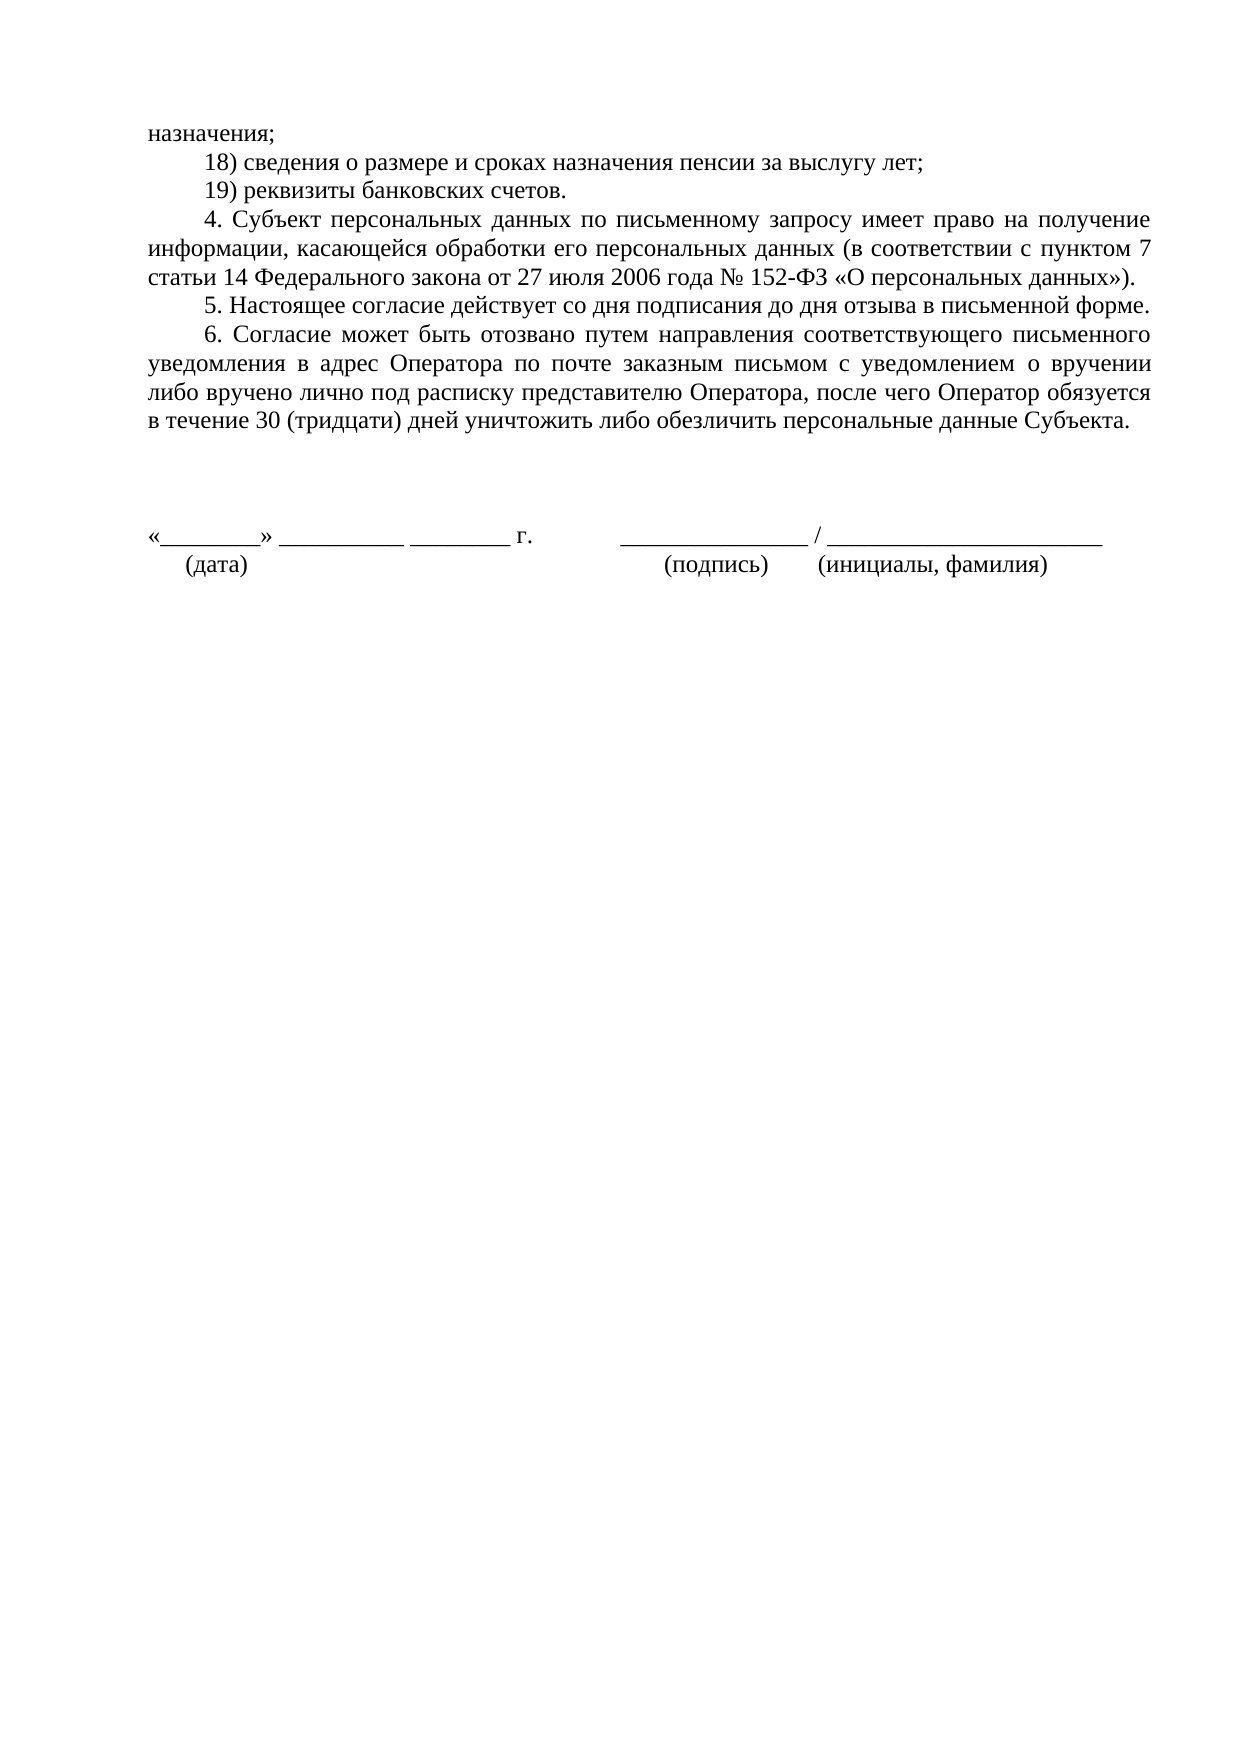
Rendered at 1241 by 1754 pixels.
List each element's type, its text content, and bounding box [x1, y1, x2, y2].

text 4. Субъект персональных данных по письменному запросу имеет право на получение информации, касающейся обработки его персональных данных (в соответствии с пунктом 7 статьи 14 Федерального закона от 27 июля 2006 года № 152-ФЗ «О персональных данных»). [148, 204, 1152, 291]
text (дата) (подпись) (инициалы, фамилия) [148, 549, 1152, 578]
text «________» __________ ________ г. _______________ / ______________________ [148, 521, 1152, 549]
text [148, 118, 1152, 147]
text 19) реквизиты банковских счетов. [148, 176, 1152, 204]
text 18) сведения о размере и сроках назначения пенсии за выслугу лет; [148, 147, 1152, 176]
text 6. Согласие может быть отозвано путем направления соответствующего письменного уведомления в адрес Оператора по почте заказным письмом с уведомлением о вручении либо вручено лично под расписку представителю Оператора, после чего Оператор обязуется в течение 30 (тридцати) дней уничтожить либо обезличить персональные данные Субъекта. [148, 319, 1152, 434]
text 5. Настоящее согласие действует со дня подписания до дня отзыва в письменной форме. [148, 291, 1152, 319]
